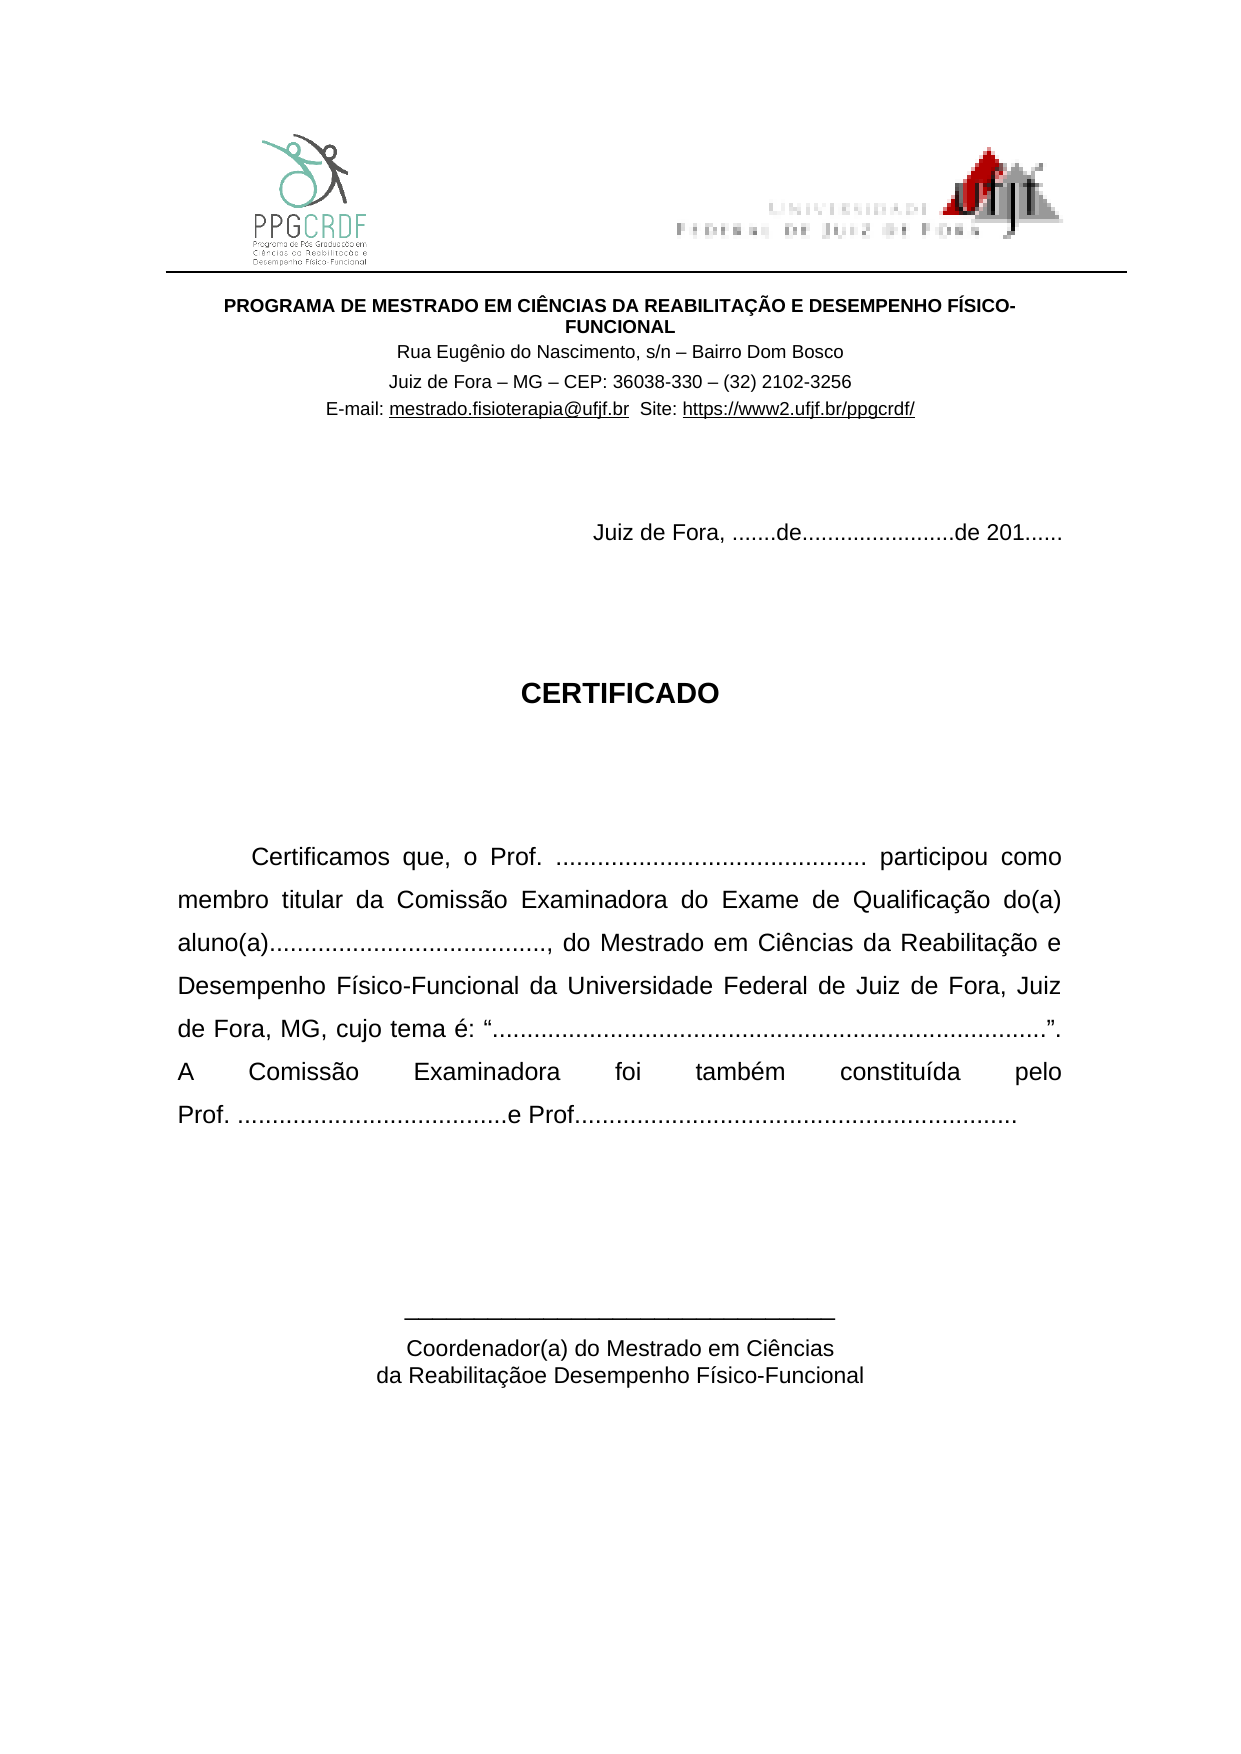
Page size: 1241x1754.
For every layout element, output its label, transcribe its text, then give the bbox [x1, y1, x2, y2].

text Coordenador(a) do Mestrado em Ciências [177, 1335, 1063, 1362]
text da Reabilitaçãoe Desempenho Físico-Funcional [177, 1362, 1063, 1388]
text PROGRAMA DE MESTRADO EM CIÊNCIAS DA REABILITAÇÃO E DESEMPENHO FÍSICO-FUNCIONAL [177, 294, 1063, 338]
text Rua Eugênio do Nascimento, s/n – Bairro Dom Bosco [177, 338, 1063, 362]
text CERTIFICADO [177, 676, 1063, 710]
text _______________________________ [177, 1292, 1063, 1321]
text E-mail: mestrado.fisioterapia@ufjf.br Site: https://www2.ufjf.br/ppgcrdf/ [177, 398, 1063, 420]
text Certificamos que, o Prof. ............................................. participou como membro titular da Comissão Examinadora do Exame de Qualificação do(a) aluno(a)........................................, do Mestrado em Ciências da Reabilitação e Desempenho Físico-Funcional da Universidade Federal de Juiz de Fora, Juiz de Fora, MG, cujo tema é: “................................................................................”. A Comissão Examinadora foi também constituída pelo Prof. .......................................e Prof................................................................ [177, 842, 1063, 1129]
picture [238, 128, 382, 271]
text Juiz de Fora – MG – CEP: 36038-330 – (32) 2102-3256 [177, 368, 1063, 392]
text Juiz de Fora, .......de........................de 201...... [177, 519, 1063, 545]
